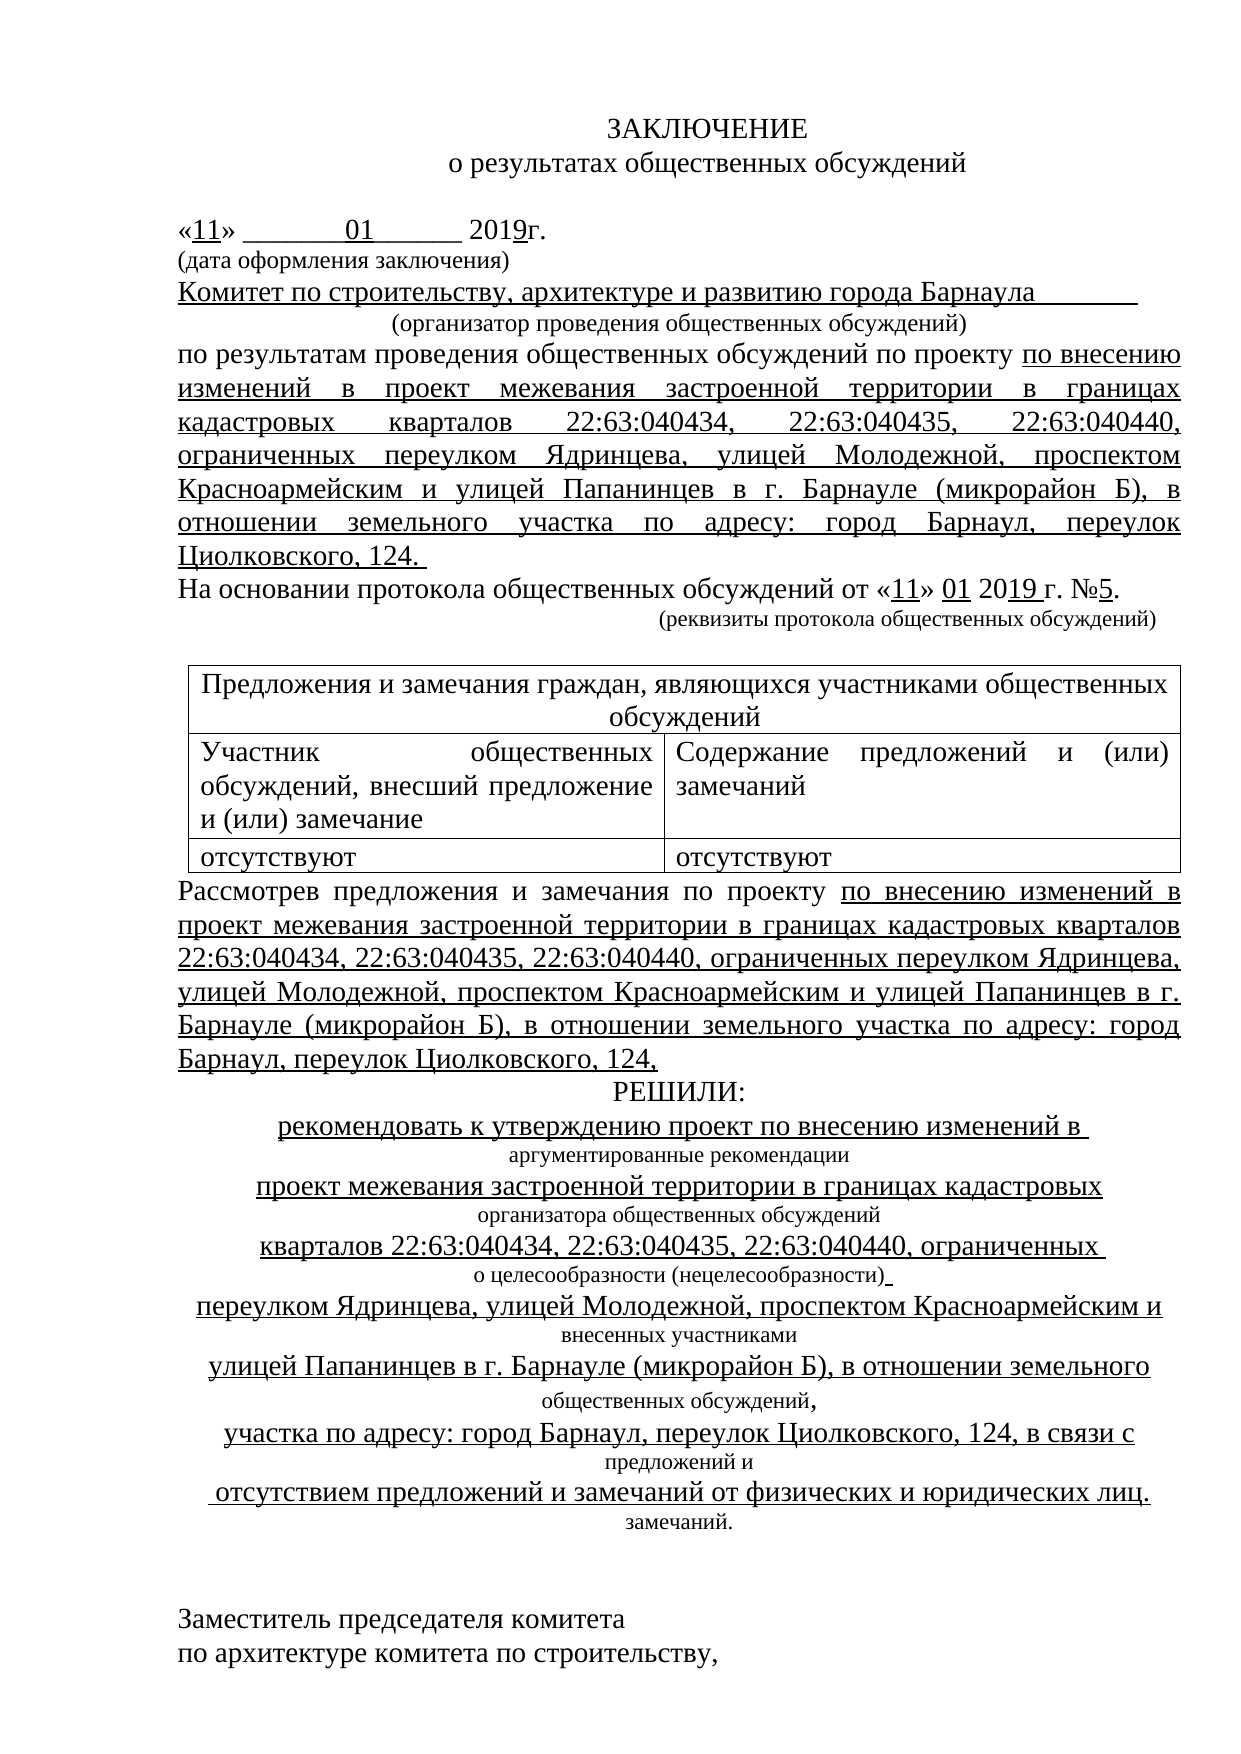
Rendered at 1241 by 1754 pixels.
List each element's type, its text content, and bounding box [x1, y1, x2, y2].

text улицей Папанинцев в г. Барнауле (микрорайон Б), в отношении земельного общественных обсуждений, [177, 1348, 1181, 1415]
text отсутствием предложений и замечаний от физических и юридических лиц. [177, 1474, 1181, 1508]
text (организатор проведения общественных обсуждений) [177, 308, 1181, 337]
table_cell Содержание предложений и (или) замечаний [665, 734, 1180, 838]
text организатора общественных обсуждений [177, 1201, 1181, 1228]
text по результатам проведения общественных обсуждений по проекту по внесению изменений в проект межевания застроенной территории в границах кадастровых кварталов 22:63:040434, 22:63:040435, 22:63:040440, ограниченных переулком Ядринцева, улицей Молодежной, проспектом Красноармейским и улицей Папанинцев в г. Барнауле (микрорайон Б), в отношении земельного участка по адресу: город Барнаул, переулок Циолковского, 124. [177, 337, 1181, 399]
table_header Предложения и замечания граждан, являющихся участниками общественных обсуждений [189, 666, 1180, 733]
text Заместитель председателя комитета [177, 1602, 1181, 1635]
text по архитектуре комитета по строительству, [177, 1635, 1181, 1669]
table_cell отсутствуют [665, 839, 1180, 872]
text Рассмотрев предложения и замечания по проекту по внесению изменений в проект межевания застроенной территории в границах кадастровых кварталов 22:63:040434, 22:63:040435, 22:63:040440, ограниченных переулком Ядринцева, улицей Молодежной, проспектом Красноармейским и улицей Папанинцев в г. Барнауле (микрорайон Б), в отношении земельного участка по адресу: город Барнаул, переулок Циолковского, 124, [177, 1037, 1181, 1074]
text кварталов 22:63:040434, 22:63:040435, 22:63:040440, ограниченных [177, 1228, 1181, 1261]
text по результатам проведения общественных обсуждений по проекту по внесению изменений в проект межевания застроенной территории в границах кадастровых кварталов 22:63:040434, 22:63:040435, 22:63:040440, ограниченных переулком Ядринцева, улицей Молодежной, проспектом Красноармейским и улицей Папанинцев в г. Барнауле (микрорайон Б), в отношении земельного участка по адресу: город Барнаул, переулок Циолковского, 124. [177, 534, 1181, 571]
text о целесообразности (нецелесообразности) [177, 1261, 1181, 1288]
text по результатам проведения общественных обсуждений по проекту по внесению изменений в проект межевания застроенной территории в границах кадастровых кварталов 22:63:040434, 22:63:040435, 22:63:040440, ограниченных переулком Ядринцева, улицей Молодежной, проспектом Красноармейским и улицей Папанинцев в г. Барнауле (микрорайон Б), в отношении земельного участка по адресу: город Барнаул, переулок Циолковского, 124. [177, 434, 1181, 466]
text Рассмотрев предложения и замечания по проекту по внесению изменений в проект межевания застроенной территории в границах кадастровых кварталов 22:63:040434, 22:63:040435, 22:63:040440, ограниченных переулком Ядринцева, улицей Молодежной, проспектом Красноармейским и улицей Папанинцев в г. Барнауле (микрорайон Б), в отношении земельного участка по адресу: город Барнаул, переулок Циолковского, 124, [177, 937, 1181, 969]
text На основании протокола общественных обсуждений от «11» 01 2019 г. №5. [177, 571, 1181, 605]
text по результатам проведения общественных обсуждений по проекту по внесению изменений в проект межевания застроенной территории в границах кадастровых кварталов 22:63:040434, 22:63:040435, 22:63:040440, ограниченных переулком Ядринцева, улицей Молодежной, проспектом Красноармейским и улицей Папанинцев в г. Барнауле (микрорайон Б), в отношении земельного участка по адресу: город Барнаул, переулок Циолковского, 124. [177, 400, 1181, 433]
text Рассмотрев предложения и замечания по проекту по внесению изменений в проект межевания застроенной территории в границах кадастровых кварталов 22:63:040434, 22:63:040435, 22:63:040440, ограниченных переулком Ядринцева, улицей Молодежной, проспектом Красноармейским и улицей Папанинцев в г. Барнауле (микрорайон Б), в отношении земельного участка по адресу: город Барнаул, переулок Циолковского, 124, [177, 970, 1181, 1003]
text рекомендовать к утверждению проект по внесению изменений в [177, 1108, 1181, 1142]
text РЕШИЛИ: [177, 1074, 1181, 1108]
text Рассмотрев предложения и замечания по проекту по внесению изменений в проект межевания застроенной территории в границах кадастровых кварталов 22:63:040434, 22:63:040435, 22:63:040440, ограниченных переулком Ядринцева, улицей Молодежной, проспектом Красноармейским и улицей Папанинцев в г. Барнауле (микрорайон Б), в отношении земельного участка по адресу: город Барнаул, переулок Циолковского, 124, [177, 873, 1181, 936]
text по результатам проведения общественных обсуждений по проекту по внесению изменений в проект межевания застроенной территории в границах кадастровых кварталов 22:63:040434, 22:63:040435, 22:63:040440, ограниченных переулком Ядринцева, улицей Молодежной, проспектом Красноармейским и улицей Папанинцев в г. Барнауле (микрорайон Б), в отношении земельного участка по адресу: город Барнаул, переулок Циолковского, 124. [177, 467, 1181, 500]
text ЗАКЛЮЧЕНИЕ [177, 111, 1181, 145]
text Рассмотрев предложения и замечания по проекту по внесению изменений в проект межевания застроенной территории в границах кадастровых кварталов 22:63:040434, 22:63:040435, 22:63:040440, ограниченных переулком Ядринцева, улицей Молодежной, проспектом Красноармейским и улицей Папанинцев в г. Барнауле (микрорайон Б), в отношении земельного участка по адресу: город Барнаул, переулок Циолковского, 124, [177, 1004, 1181, 1036]
table_cell Участник общественных обсуждений, внесший предложение и (или) замечание [189, 734, 664, 838]
text аргументированные рекомендации [177, 1142, 1181, 1168]
text участка по адресу: город Барнаул, переулок Циолковского, 124, в связи с предложений и [177, 1415, 1181, 1474]
text о результатах общественных обсуждений [177, 145, 1181, 178]
text проект межевания застроенной территории в границах кадастровых [177, 1168, 1181, 1201]
text по результатам проведения общественных обсуждений по проекту по внесению изменений в проект межевания застроенной территории в границах кадастровых кварталов 22:63:040434, 22:63:040435, 22:63:040440, ограниченных переулком Ядринцева, улицей Молодежной, проспектом Красноармейским и улицей Папанинцев в г. Барнауле (микрорайон Б), в отношении земельного участка по адресу: город Барнаул, переулок Циолковского, 124. [177, 501, 1181, 533]
text замечаний. [177, 1508, 1181, 1534]
text «11» _______01______ 2019г. [177, 212, 1181, 246]
text переулком Ядринцева, улицей Молодежной, проспектом Красноармейским и внесенных участниками [177, 1288, 1181, 1348]
table_cell отсутствуют [189, 839, 664, 872]
text Комитет по строительству, архитектуре и развитию города Барнаула_______ [177, 274, 1181, 308]
text (дата оформления заключения) [177, 246, 1181, 274]
text (реквизиты протокола общественных обсуждений) [177, 605, 1181, 631]
